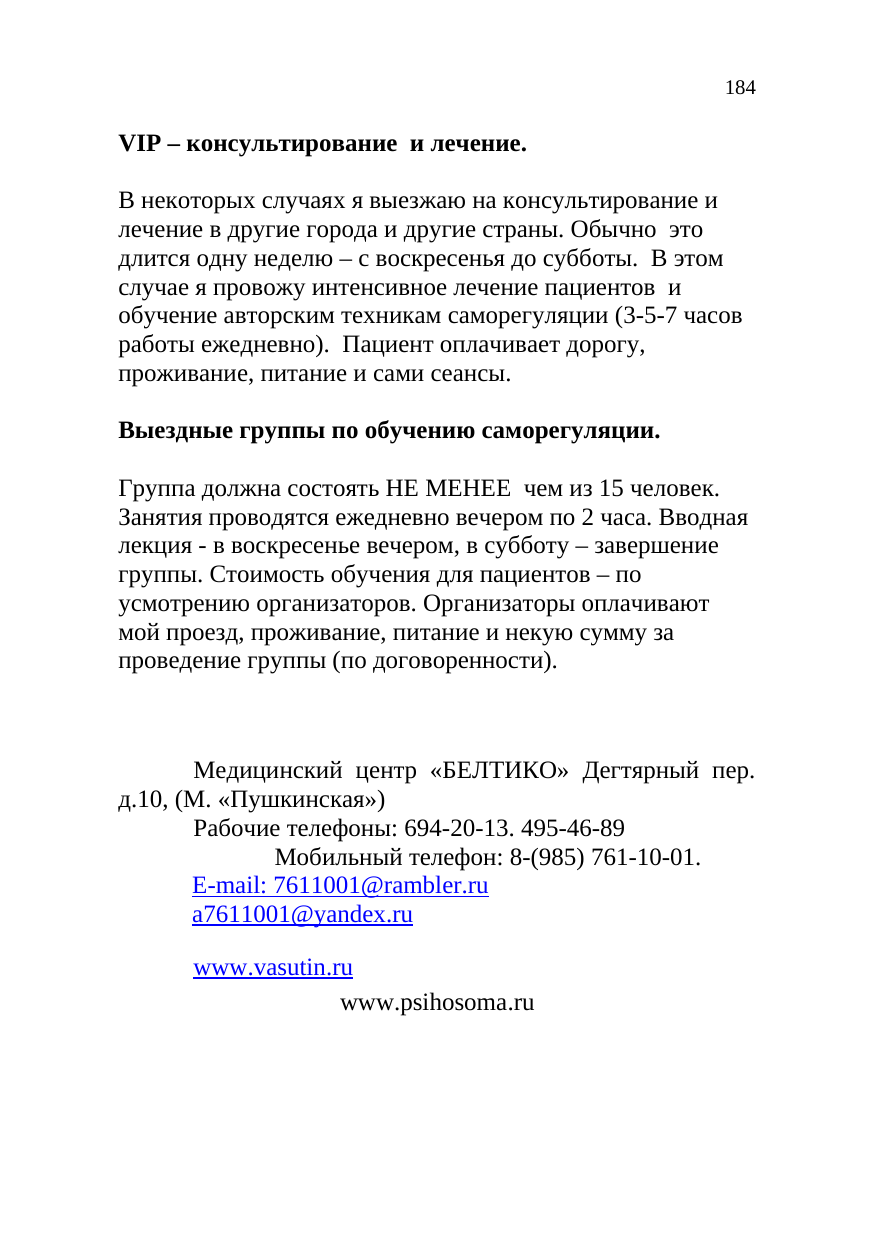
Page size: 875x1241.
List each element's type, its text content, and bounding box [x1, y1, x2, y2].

text Группа должна состоять НЕ МЕНЕЕ чем из 15 человек. Занятия проводятся ежедневно вечером по 2 часа. Вводная лекция - в воскресенье вечером, в субботу – завершение группы. Стоимость обучения для пациентов – по усмотрению организаторов. Организаторы оплачивают мой проезд, проживание, питание и некую сумму за проведение группы (по договоренности). [118, 473, 756, 674]
text E-mail: 7611001@rambler.ru [118, 871, 756, 899]
text www.vasutin.ru [118, 952, 756, 981]
text a7611001@yandex.ru [118, 899, 756, 928]
text Мобильный телефон: 8-(985) 761-10-01. [118, 842, 756, 871]
text www.psihosoma.ru [118, 987, 756, 1016]
text Медицинский центр «БЕЛТИКО» Дегтярный пер. д.10, (М. «Пушкинская») [118, 756, 756, 813]
text Рабочие телефоны: 694-20-13. 495-46-89 [118, 813, 756, 842]
text VIP – консультирование и лечение. [118, 128, 756, 157]
text Выездные группы по обучению саморегуляции. [118, 415, 756, 444]
text В некоторых случаях я выезжаю на консультирование и лечение в другие города и другие страны. Обычно это длится одну неделю – с воскресенья до субботы. В этом случае я провожу интенсивное лечение пациентов и обучение авторским техникам саморегуляции (3-5-7 часов работы ежедневно). Пациент оплачивает дорогу, проживание, питание и сами сеансы. [118, 185, 756, 387]
